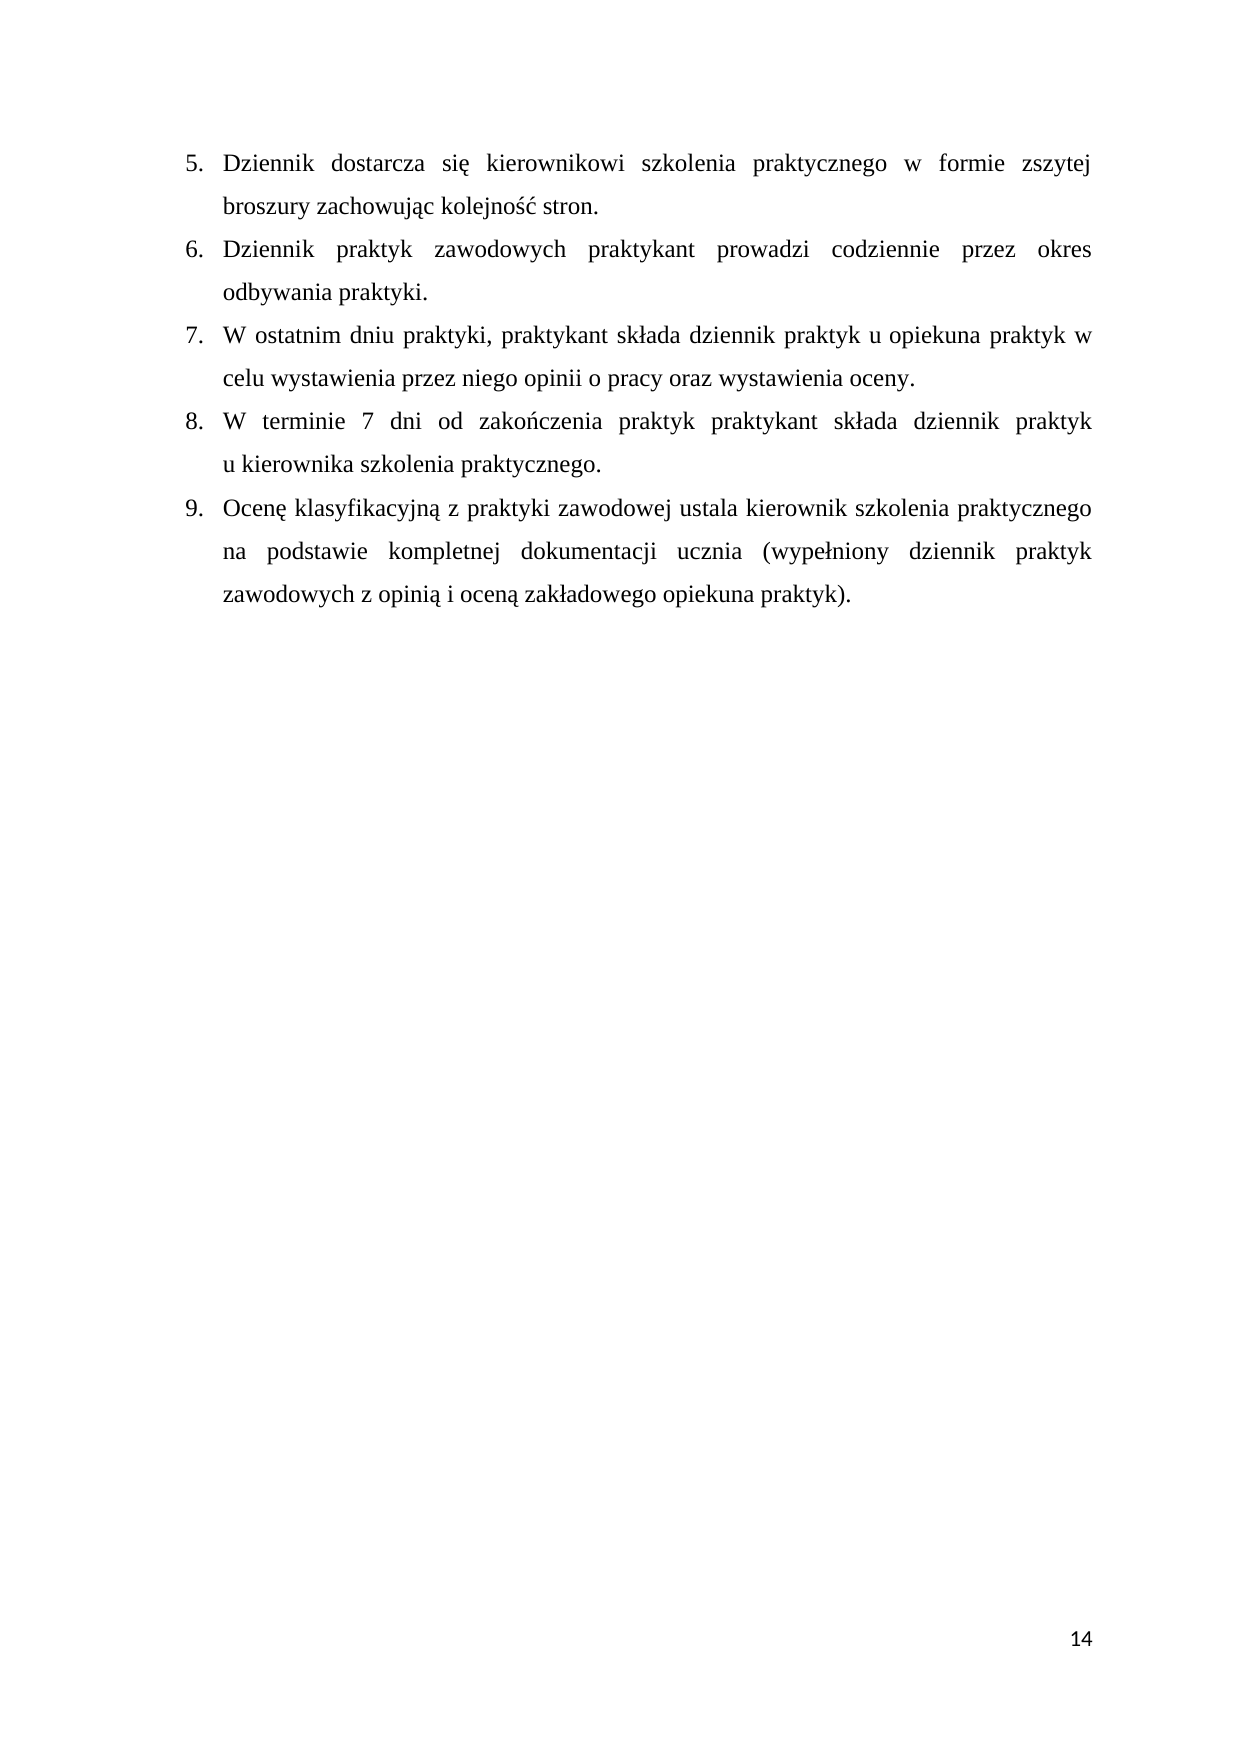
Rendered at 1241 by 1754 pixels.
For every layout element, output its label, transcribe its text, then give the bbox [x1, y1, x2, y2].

list Ocenę klasyfikacyjną z praktyki zawodowej ustala kierownik szkolenia praktycznego na podstawie kompletnej dokumentacji ucznia (wypełniony dziennik praktyk zawodowych z opinią i oceną zakładowego opiekuna praktyk). [185, 493, 1092, 608]
list W terminie 7 dni od zakończenia praktyk praktykant składa dziennik praktyk u kierownika szkolenia praktycznego. [185, 406, 1092, 478]
list W ostatnim dniu praktyki, praktykant składa dziennik praktyk u opiekuna praktyk w celu wystawienia przez niego opinii o pracy oraz wystawienia oceny. [185, 320, 1092, 392]
list Dziennik praktyk zawodowych praktykant prowadzi codziennie przez okres odbywania praktyki. [185, 234, 1092, 306]
list Dziennik dostarcza się kierownikowi szkolenia praktycznego w formie zszytej broszury zachowując kolejność stron. [185, 148, 1092, 219]
